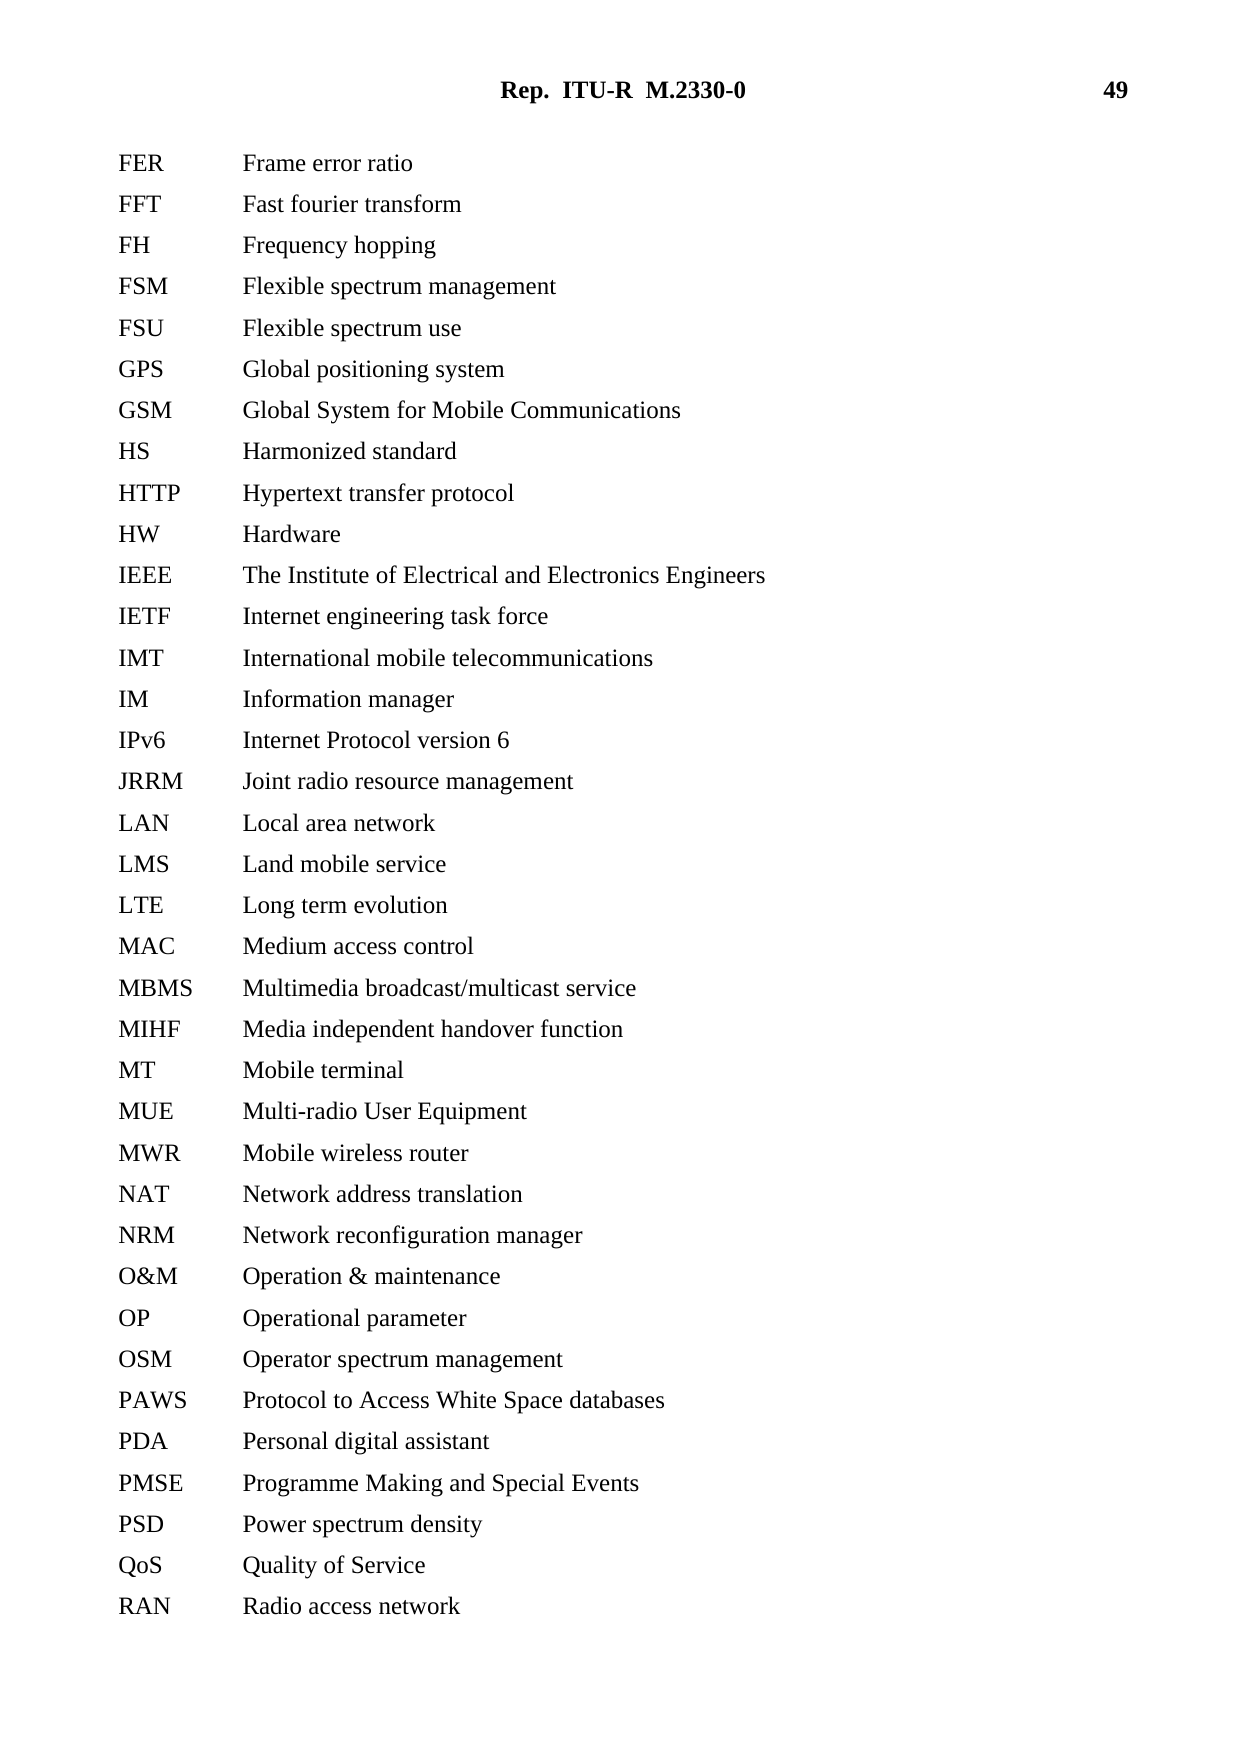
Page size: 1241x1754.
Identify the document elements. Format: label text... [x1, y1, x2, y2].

text IPv6 Internet Protocol version 6 [118, 725, 1122, 754]
text MUE Multi-radio User Equipment [118, 1096, 1122, 1125]
text IETF Internet engineering task force [118, 601, 1122, 630]
text OP Operational parameter [118, 1303, 1122, 1331]
text FSU Flexible spectrum use [118, 313, 1122, 341]
text PAWS Protocol to Access White Space databases [118, 1385, 1122, 1414]
text GSM Global System for Mobile Communications [118, 395, 1122, 424]
text LAN Local area network [118, 808, 1122, 836]
text IEEE The Institute of Electrical and Electronics Engineers [118, 560, 1122, 589]
text FER Frame error ratio [118, 148, 1122, 176]
text PDA Personal digital assistant [118, 1426, 1122, 1455]
text LTE Long term evolution [118, 890, 1122, 919]
text GPS Global positioning system [118, 354, 1122, 383]
text PSD Power spectrum density [118, 1509, 1122, 1538]
text JRRM Joint radio resource management [118, 766, 1122, 795]
text QoS Quality of Service [118, 1550, 1122, 1579]
text O&M Operation & maintenance [118, 1261, 1122, 1290]
text FSM Flexible spectrum management [118, 271, 1122, 300]
text NAT Network address translation [118, 1179, 1122, 1208]
text MT Mobile terminal [118, 1055, 1122, 1084]
text HS Harmonized standard [118, 436, 1122, 465]
text HW Hardware [118, 519, 1122, 548]
text IMT International mobile telecommunications [118, 643, 1122, 671]
text FFT Fast fourier transform [118, 189, 1122, 218]
text RAN Radio access network [118, 1591, 1122, 1620]
text IM Information manager [118, 684, 1122, 713]
text NRM Network reconfiguration manager [118, 1220, 1122, 1249]
text MIHF Media independent handover function [118, 1014, 1122, 1043]
text HTTP Hypertext transfer protocol [118, 478, 1122, 506]
text MWR Mobile wireless router [118, 1138, 1122, 1166]
text LMS Land mobile service [118, 849, 1122, 878]
text FH Frequency hopping [118, 230, 1122, 259]
text MBMS Multimedia broadcast/multicast service [118, 973, 1122, 1001]
text OSM Operator spectrum management [118, 1344, 1122, 1373]
text MAC Medium access control [118, 931, 1122, 960]
text PMSE Programme Making and Special Events [118, 1468, 1122, 1496]
